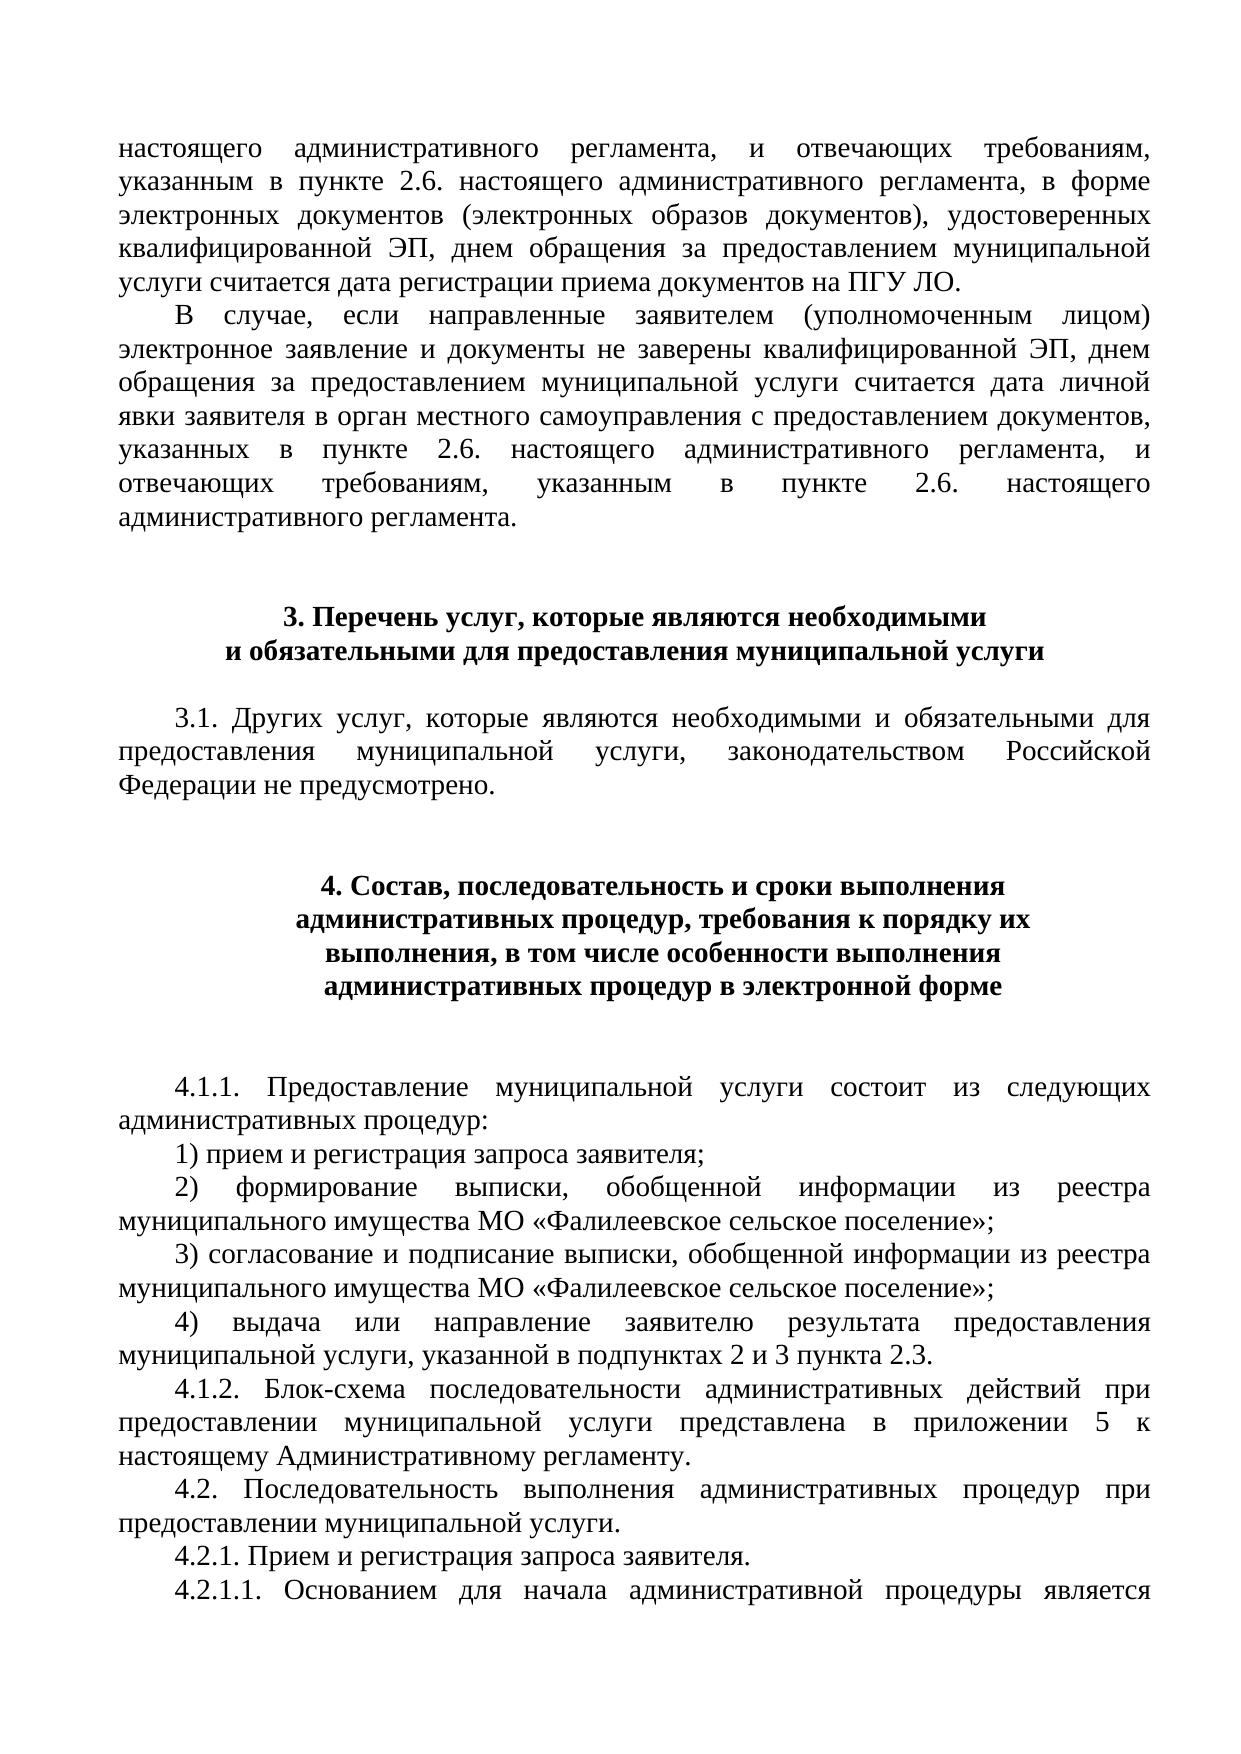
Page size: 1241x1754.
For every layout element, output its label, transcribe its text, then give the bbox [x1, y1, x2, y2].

text 2) формирование выписки, обобщенной информации из реестра муниципального имущества МО «Фалилеевское сельское поселение»; [118, 1169, 1152, 1237]
text административных процедур в электронной форме [118, 968, 1152, 1002]
text 3) согласование и подписание выписки, обобщенной информации из реестра муниципального имущества МО «Фалилеевское сельское поселение»; [118, 1237, 1152, 1304]
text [118, 130, 1152, 297]
text 4.1.2. Блок-схема последовательности административных действий при предоставлении муниципальной услуги представлена в приложении 5 к настоящему Административному регламенту. [118, 1371, 1152, 1471]
text 4. Состав, последовательность и сроки выполнения [118, 868, 1152, 901]
text 3. Перечень услуг, которые являются необходимыми [118, 599, 1152, 633]
text 4.2.1. Прием и регистрация запроса заявителя. [118, 1538, 1152, 1572]
text административных процедур, требования к порядку их [118, 901, 1152, 935]
text 3.1. Других услуг, которые являются необходимыми и обязательными для предоставления муниципальной услуги, законодательством Российской Федерации не предусмотрено. [118, 700, 1152, 801]
text 4.1.1. Предоставление муниципальной услуги состоит из следующих административных процедур: [118, 1069, 1152, 1136]
text 4) выдача или направление заявителю результата предоставления муниципальной услуги, указанной в подпунктах 2 и 3 пункта 2.3. [118, 1304, 1152, 1371]
text выполнения, в том числе особенности выполнения [118, 935, 1152, 968]
text В случае, если направленные заявителем (уполномоченным лицом) электронное заявление и документы не заверены квалифицированной ЭП, днем обращения за предоставлением муниципальной услуги считается дата личной явки заявителя в орган местного самоуправления с предоставлением документов, указанных в пункте 2.6. настоящего административного регламента, и отвечающих требованиям, указанным в пункте 2.6. настоящего административного регламента. [118, 297, 1152, 532]
text 4.2. Последовательность выполнения административных процедур при предоставлении муниципальной услуги. [118, 1471, 1152, 1538]
text и обязательными для предоставления муниципальной услуги [118, 633, 1152, 666]
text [118, 1572, 1152, 1606]
text 1) прием и регистрация запроса заявителя; [118, 1136, 1152, 1169]
